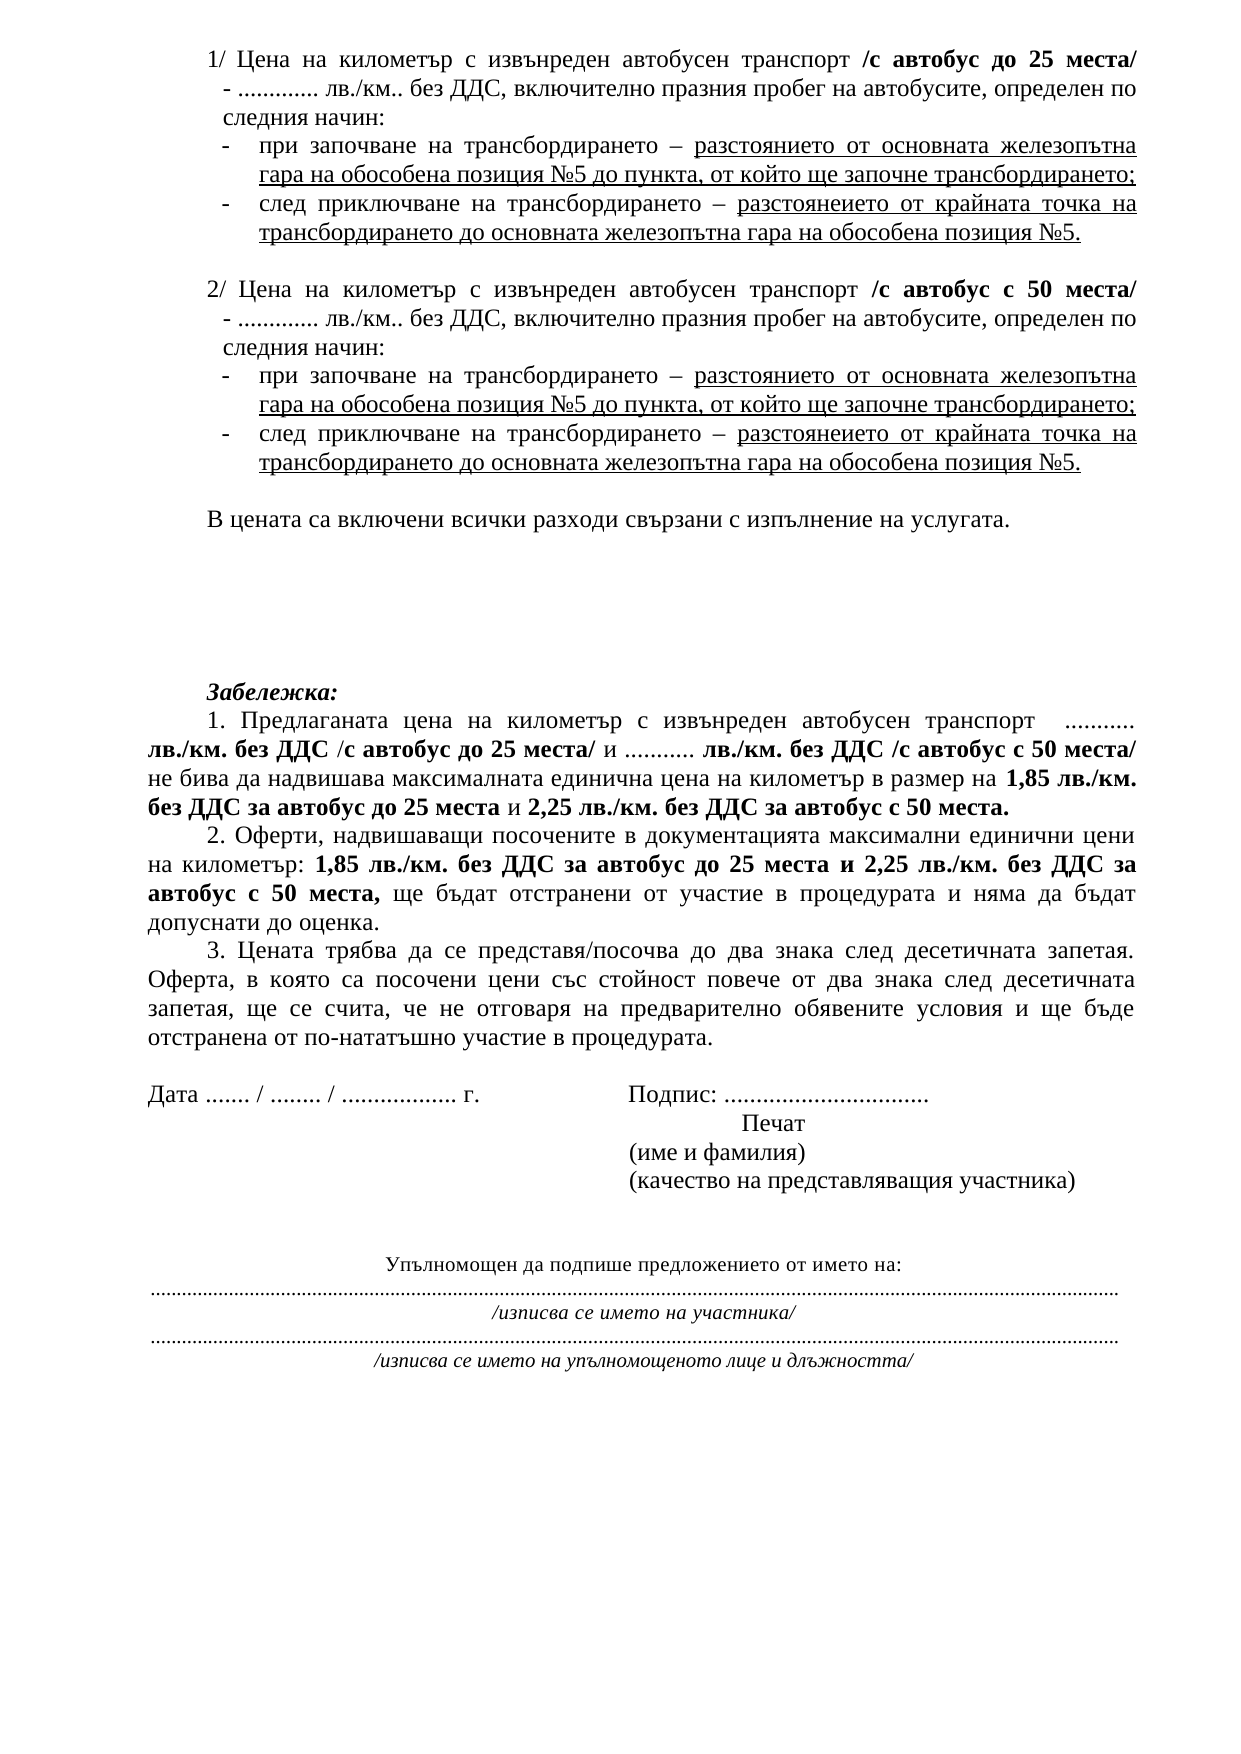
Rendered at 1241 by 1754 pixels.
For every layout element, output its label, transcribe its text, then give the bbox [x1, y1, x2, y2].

text В цената са включени всички разходи свързани с изпълнение на услугата. [148, 504, 1137, 533]
text Дата ....... / ........ / .................. г. Подпис: ................................ [148, 1079, 1137, 1108]
text 2. Оферти, надвишаващи посочените в документацията максимални единични цени на километър: 1,85 лв./км. без ДДС за автобус до 25 места и 2,25 лв./км. без ДДС за автобус с 50 места, ще бъдат отстранени от участие в процедурата и няма да бъдат допуснати до оценка. [148, 821, 1137, 936]
text .......................................................................................................................................................................................... [150, 1276, 1137, 1300]
text .......................................................................................................................................................................................... [150, 1324, 1137, 1348]
text /изписва се името на участника/ [150, 1300, 1137, 1324]
text Печат [148, 1108, 1137, 1137]
text /изписва се името на упълномощеното лице и длъжността/ [150, 1348, 1137, 1372]
text Упълномощен да подпише предложението от името на: [149, 1252, 1137, 1276]
text 3. Цената трябва да се представя/посочва до два знака след десетичната запетая. Оферта, в която са посочени цени със стойност повече от два знака след десетичната запетая, ще се счита, че не отговаря на предварително обявените условия и ще бъде отстранена от по-нататъшно участие в процедурата. [148, 936, 1137, 1051]
list след приключване на трансбордирането – разстоянеието от крайната точка на трансбордирането до основната железопътна гара на обособена позиция №5. [221, 188, 1137, 246]
text (име и фамилия) [148, 1137, 1137, 1166]
text Забележка: [148, 677, 1137, 706]
text (качество на представляващия участника) [148, 1166, 1137, 1194]
list след приключване на трансбордирането – разстоянеието от крайната точка на трансбордирането до основната железопътна гара на обособена позиция №5. [221, 418, 1137, 476]
text 1. Предлаганата цена на километър с извънреден автобусен транспорт ........... лв./км. без ДДС /с автобус до 25 места/ и ........... лв./км. без ДДС /с автобус с 50 места/ не бива да надвишава максималната единична цена на километър в размер на 1,85 лв./км. без ДДС за автобус до 25 места и 2,25 лв./км. без ДДС за автобус с 50 места. [148, 706, 1137, 821]
list при започване на трансбордирането – разстоянието от основната железопътна гара на обособена позиция №5 до пункта, от който ще започне трансбордирането; [221, 131, 1137, 188]
list при започване на трансбордирането – разстоянието от основната железопътна гара на обособена позиция №5 до пункта, от който ще започне трансбордирането; [221, 361, 1137, 418]
text 2/ Цена на километър с извънреден автобусен транспорт /с автобус с 50 места/ - ............. лв./км.. без ДДС, включително празния пробег на автобусите, определен по следния начин: [207, 274, 1137, 361]
text 1/ Цена на километър с извънреден автобусен транспорт /с автобус до 25 места/ - ............. лв./км.. без ДДС, включително празния пробег на автобусите, определен по следния начин: [207, 44, 1137, 131]
